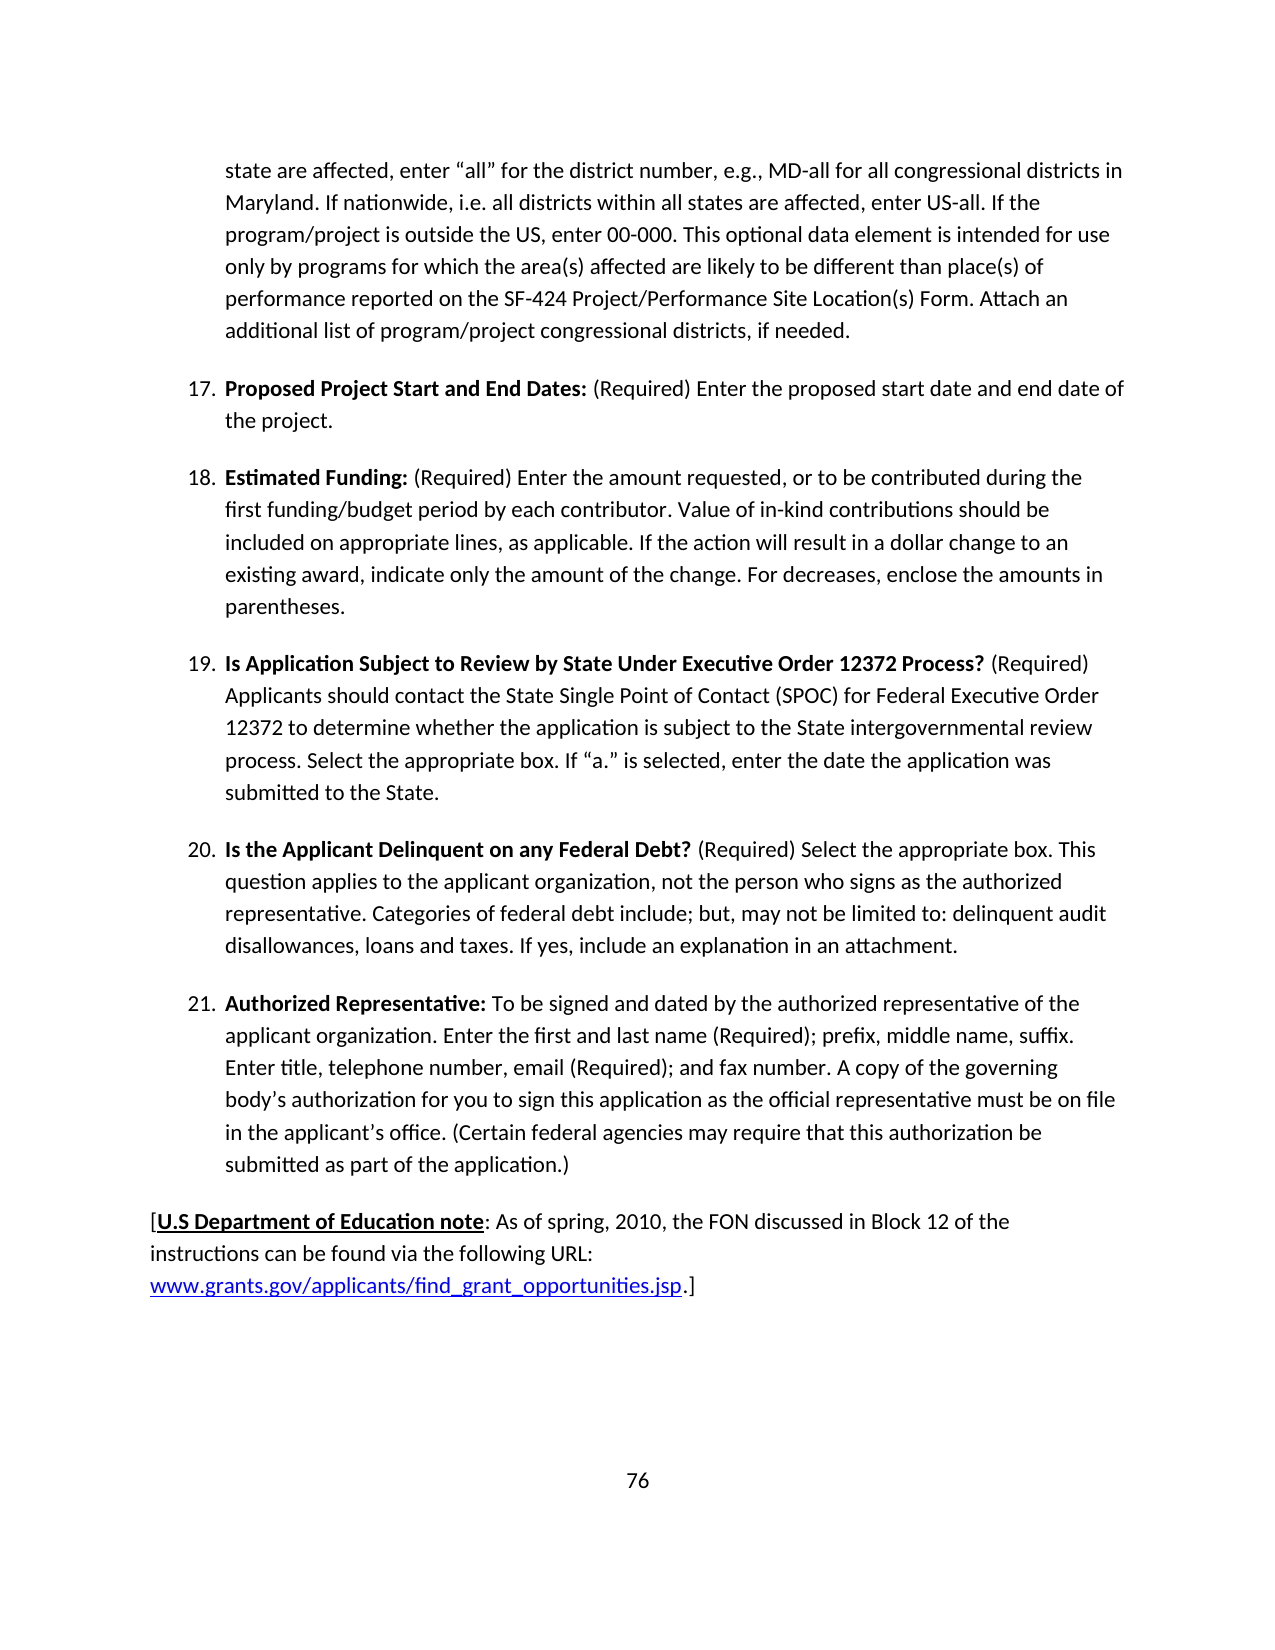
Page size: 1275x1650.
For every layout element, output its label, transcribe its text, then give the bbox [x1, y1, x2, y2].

list Is Application Subject to Review by State Under Executive Order 12372 Process? (Required) Applicants should contact the State Single Point of Contact (SPOC) for Federal Executive Order 12372 to determine whether the application is subject to the State intergovernmental review process. Select the appropriate box. If “a.” is selected, enter the date the application was submitted to the State. [187, 649, 1125, 806]
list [187, 156, 1125, 345]
list Authorized Representative: To be signed and dated by the authorized representative of the applicant organization. Enter the first and last name (Required); prefix, middle name, suffix. Enter title, telephone number, email (Required); and fax number. A copy of the governing body’s authorization for you to sign this application as the official representative must be on file in the applicant’s office. (Certain federal agencies may require that this authorization be submitted as part of the application.) [187, 989, 1125, 1178]
list Estimated Funding: (Required) Enter the amount requested, or to be contributed during the first funding/budget period by each contributor. Value of in-kind contributions should be included on appropriate lines, as applicable. If the action will result in a dollar change to an existing award, indicate only the amount of the change. For decreases, enclose the amounts in parentheses. [187, 463, 1125, 620]
text [U.S Department of Education note: As of spring, 2010, the FON discussed in Block 12 of the instructions can be found via the following URL: www.grants.gov/applicants/find_grant_opportunities.jsp.] [150, 1207, 1125, 1299]
list Proposed Project Start and End Dates: (Required) Enter the proposed start date and end date of the project. [187, 374, 1125, 434]
list Is the Applicant Delinquent on any Federal Debt? (Required) Select the appropriate box. This question applies to the applicant organization, not the person who signs as the authorized representative. Categories of federal debt include; but, may not be limited to: delinquent audit disallowances, loans and taxes. If yes, include an explanation in an attachment. [187, 835, 1125, 960]
